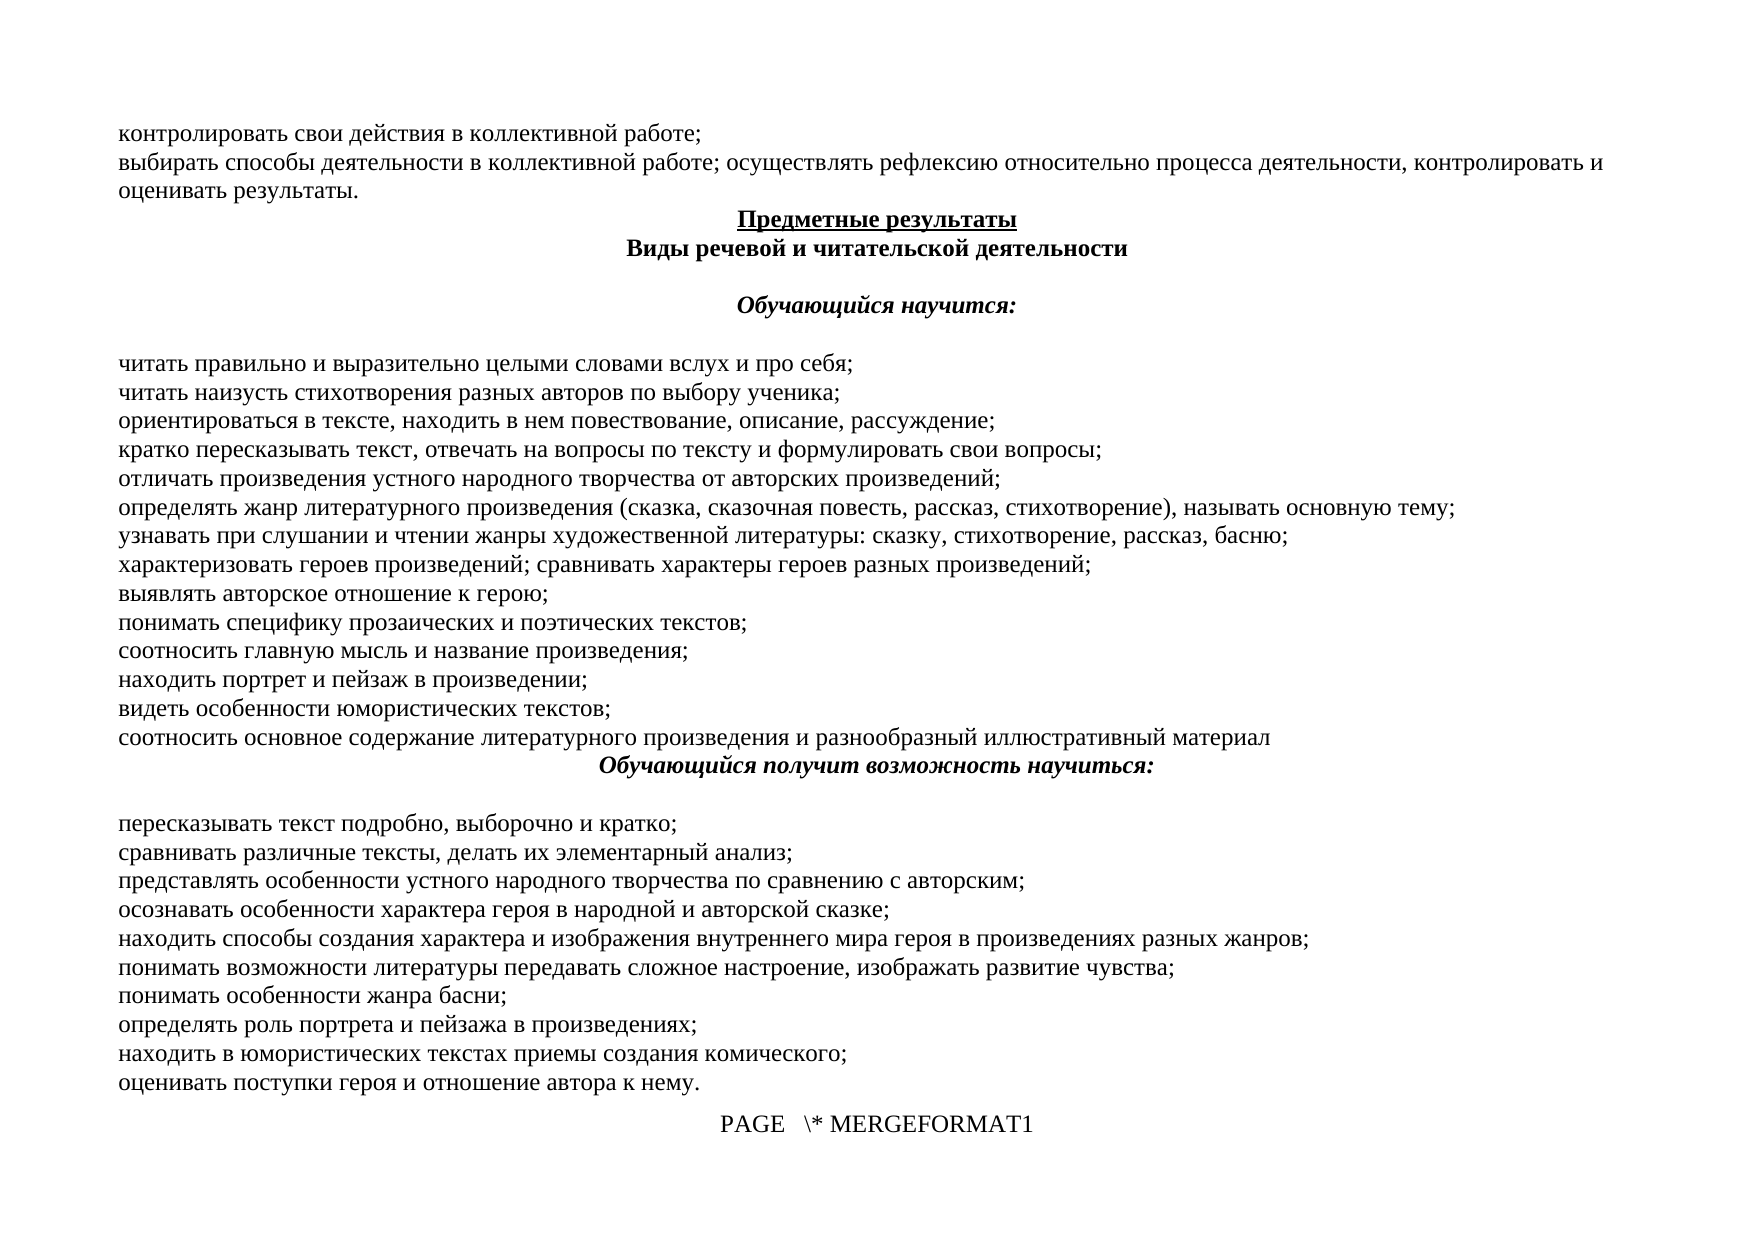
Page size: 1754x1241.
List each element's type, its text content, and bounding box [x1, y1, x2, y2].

text оценивать поступки героя и отношение автора к нему. [118, 1067, 1636, 1096]
text определять жанр литературного произведения (сказка, сказочная повесть, рассказ, стихотворение), называть основную тему; [118, 492, 1636, 521]
text контролировать свои действия в коллективной работе; [118, 118, 1636, 147]
text пересказывать текст подробно, выборочно и кратко; [118, 808, 1636, 837]
text соотносить главную мысль и название произведения; [118, 636, 1636, 664]
text Обучающийся получит возможность научиться: [118, 751, 1636, 779]
text читать наизусть стихотворения разных авторов по выбору ученика; [118, 377, 1636, 406]
text отличать произведения устного народного творчества от авторских произведений; [118, 463, 1636, 492]
text узнавать при слушании и чтении жанры художественной литературы: сказку, стихотворение, рассказ, басню; [118, 521, 1636, 549]
text ориентироваться в тексте, находить в нем повествование, описание, рассуждение; [118, 406, 1636, 434]
text выбирать способы деятельности в коллективной работе; осуществлять рефлексию относительно процесса деятельности, контролировать и оценивать результаты. [118, 147, 1636, 204]
text сравнивать различные тексты, делать их элементарный анализ; [118, 837, 1636, 866]
text понимать специфику прозаических и поэтических текстов; [118, 607, 1636, 636]
text осознавать особенности характера героя в народной и авторской сказке; [118, 894, 1636, 923]
text находить портрет и пейзаж в произведении; [118, 664, 1636, 693]
text находить в юмористических текстах приемы создания комического; [118, 1038, 1636, 1067]
text соотносить основное содержание литературного произведения и разнообразный иллюстративный материал [118, 722, 1636, 751]
text понимать возможности литературы передавать сложное настроение, изображать развитие чувства; [118, 952, 1636, 981]
text Предметные результаты [118, 204, 1636, 233]
text понимать особенности жанра басни; [118, 981, 1636, 1009]
text видеть особенности юмористических текстов; [118, 693, 1636, 722]
text характеризовать героев произведений; сравнивать характеры героев разных произведений; [118, 549, 1636, 578]
text Виды речевой и читательской деятельности [118, 233, 1636, 262]
text выявлять авторское отношение к герою; [118, 578, 1636, 607]
text находить способы создания характера и изображения внутреннего мира героя в произведениях разных жанров; [118, 923, 1636, 952]
text представлять особенности устного народного творчества по сравнению с авторским; [118, 866, 1636, 894]
text определять роль портрета и пейзажа в произведениях; [118, 1009, 1636, 1038]
text кратко пересказывать текст, отвечать на вопросы по тексту и формулировать свои вопросы; [118, 434, 1636, 463]
text Обучающийся научится: [118, 291, 1636, 319]
text читать правильно и выразительно целыми словами вслух и про себя; [118, 348, 1636, 377]
